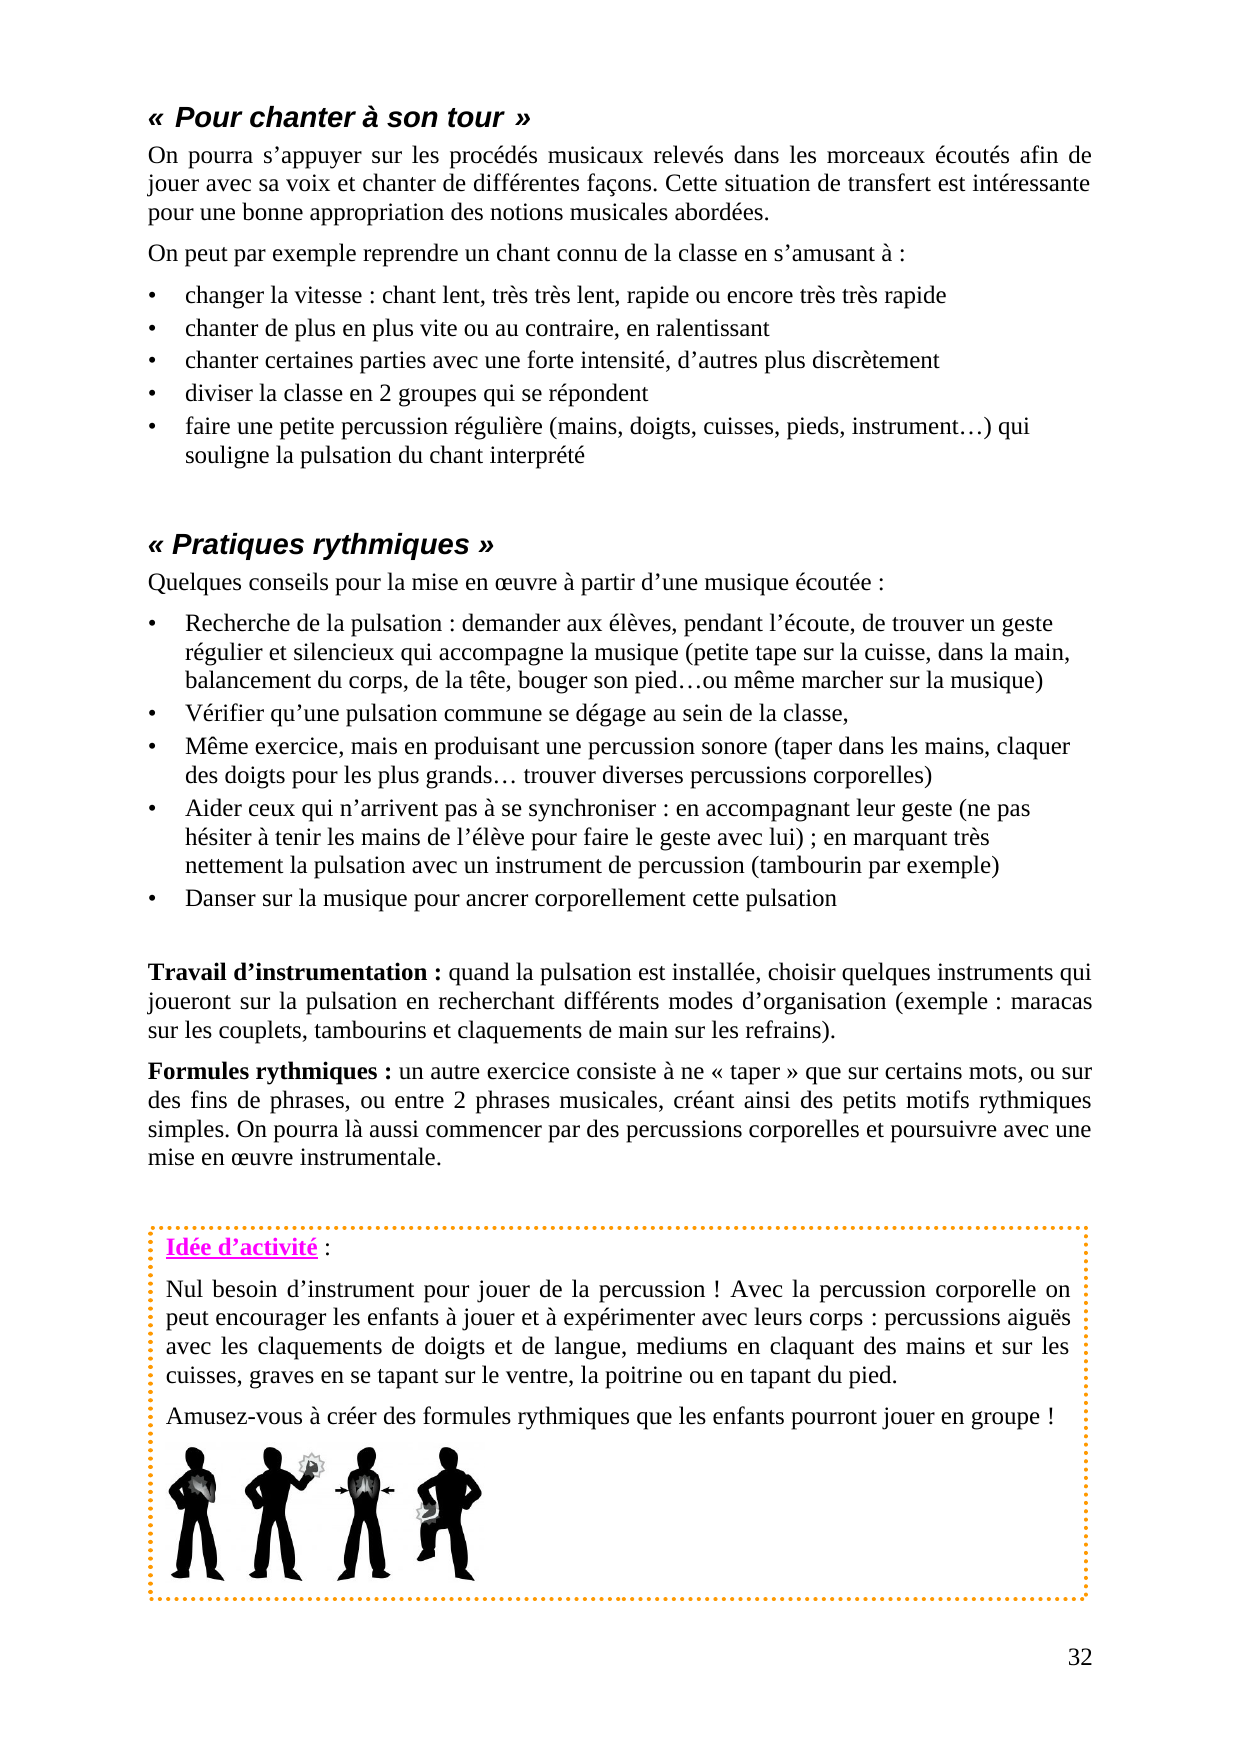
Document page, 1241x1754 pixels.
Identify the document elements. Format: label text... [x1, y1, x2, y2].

text On peut par exemple reprendre un chant connu de la classe en s’amusant à : [148, 238, 1093, 267]
text Travail d’instrumentation : quand la pulsation est installée, choisir quelques instruments qui joueront sur la pulsation en recherchant différents modes d’organisation (exemple : maracas sur les couplets, tambourins et claquements de main sur les refrains). [148, 957, 1093, 1044]
subtitle « Pour chanter à son tour » [148, 100, 1093, 133]
list • Danser sur la musique pour ancrer corporellement cette pulsation [148, 883, 1093, 912]
subtitle « Pratiques rythmiques » [148, 527, 1093, 560]
text Quelques conseils pour la mise en œuvre à partir d’une musique écoutée : [148, 567, 1093, 595]
list • chanter certaines parties avec une forte intensité, d’autres plus discrètement [148, 346, 1093, 374]
text On pourra s’appuyer sur les procédés musicaux relevés dans les morceaux écoutés afin de jouer avec sa voix et chanter de différentes façons. Cette situation de transfert est intéressante pour une bonne appropriation des notions musicales abordées. [148, 140, 1093, 226]
list • Aider ceux qui n’arrivent pas à se synchroniser : en accompagnant leur geste (ne pas hésiter à tenir les mains de l’élève pour faire le geste avec lui) ; en marquant très nettement la pulsation avec un instrument de percussion (tambourin par exemple) [148, 793, 1093, 879]
list • faire une petite percussion régulière (mains, doigts, cuisses, pieds, instrument…) qui souligne la pulsation du chant interprété [148, 411, 1093, 469]
list • diviser la classe en 2 groupes qui se répondent [148, 378, 1093, 407]
list • changer la vitesse : chant lent, très très lent, rapide ou encore très très rapide [148, 280, 1093, 308]
list • Recherche de la pulsation : demander aux élèves, pendant l’écoute, de trouver un geste régulier et silencieux qui accompagne la musique (petite tape sur la cuisse, dans la main, balancement du corps, de la tête, bouger son pied…ou même marcher sur la musique) [148, 608, 1093, 694]
text Formules rythmiques : un autre exercice consiste à ne « taper » que sur certains mots, ou sur des fins de phrases, ou entre 2 phrases musicales, créant ainsi des petits motifs rythmiques simples. On pourra là aussi commencer par des percussions corporelles et poursuivre avec une mise en œuvre instrumentale. [148, 1056, 1093, 1171]
list • Vérifier qu’une pulsation commune se dégage au sein de la classe, [148, 698, 1093, 727]
list • Même exercice, mais en produisant une percussion sonore (taper dans les mains, claquer des doigts pour les plus grands… trouver diverses percussions corporelles) [148, 731, 1093, 789]
list • chanter de plus en plus vite ou au contraire, en ralentissant [148, 313, 1093, 341]
